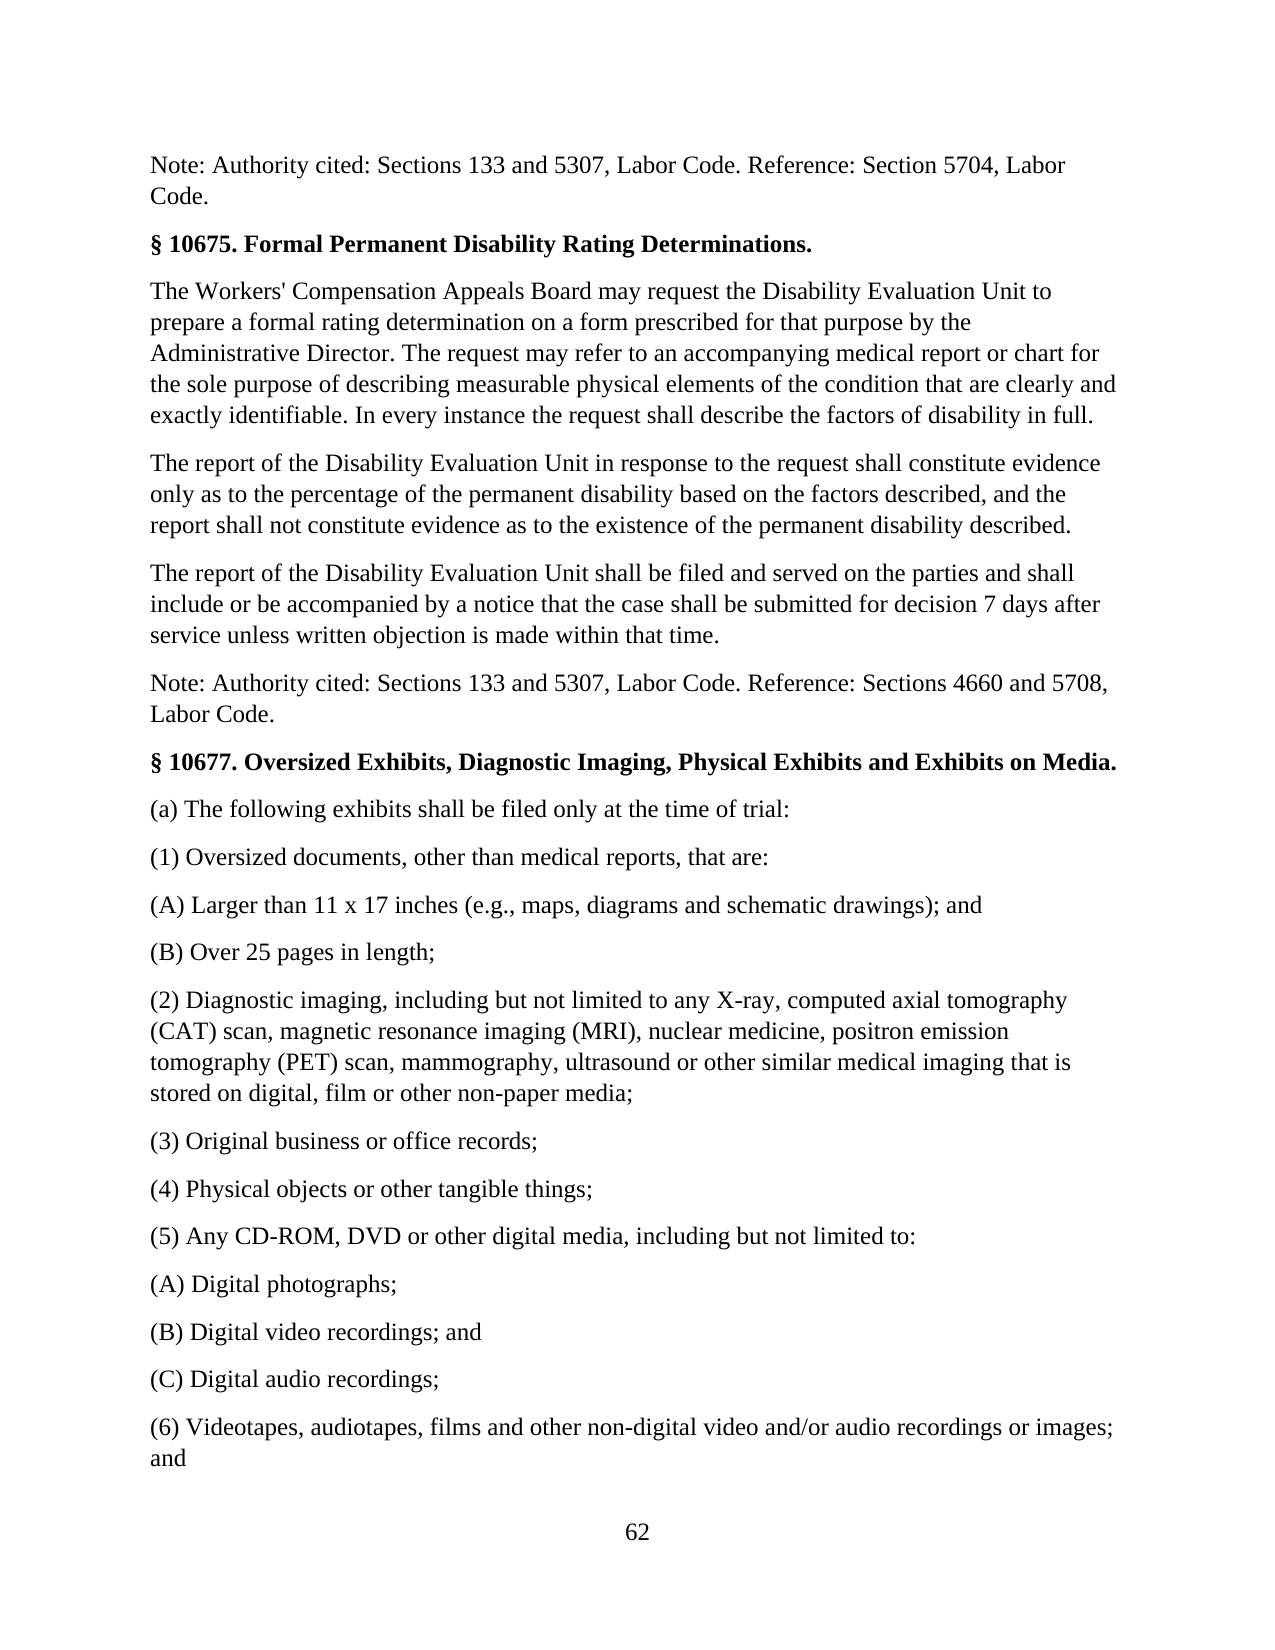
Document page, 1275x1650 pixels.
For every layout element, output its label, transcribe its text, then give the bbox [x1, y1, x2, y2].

text (2) Diagnostic imaging, including but not limited to any X-ray, computed axial tomography (CAT) scan, magnetic resonance imaging (MRI), nuclear medicine, positron emission tomography (PET) scan, mammography, ultrasound or other similar medical imaging that is stored on digital, film or other non-paper media; [150, 985, 1125, 1107]
text The Workers' Compensation Appeals Board may request the Disability Evaluation Unit to prepare a formal rating determination on a form prescribed for that purpose by the Administrative Director. The request may refer to an accompanying medical report or chart for the sole purpose of describing measurable physical elements of the condition that are clearly and exactly identifiable. In every instance the request shall describe the factors of disability in full. [150, 276, 1125, 429]
text Note: Authority cited: Sections 133 and 5307, Labor Code. Reference: Sections 4660 and 5708, Labor Code. [150, 668, 1125, 728]
text (6) Videotapes, audiotapes, films and other non-digital video and/or audio recordings or images; and [150, 1412, 1125, 1472]
text The report of the Disability Evaluation Unit in response to the request shall constitute evidence only as to the percentage of the permanent disability based on the factors described, and the report shall not constitute evidence as to the existence of the permanent disability described. [150, 448, 1125, 539]
subtitle § 10677. Oversized Exhibits, Diagnostic Imaging, Physical Exhibits and Exhibits on Media. [150, 747, 1125, 775]
text (B) Over 25 pages in length; [150, 937, 1125, 966]
text (A) Larger than 11 x 17 inches (e.g., maps, diagrams and schematic drawings); and [150, 890, 1125, 918]
text (1) Oversized documents, other than medical reports, that are: [150, 842, 1125, 871]
text (5) Any CD-ROM, DVD or other digital media, including but not limited to: [150, 1221, 1125, 1250]
subtitle § 10675. Formal Permanent Disability Rating Determinations. [150, 229, 1125, 257]
text (a) The following exhibits shall be filed only at the time of trial: [150, 794, 1125, 823]
text (B) Digital video recordings; and [150, 1317, 1125, 1346]
text (3) Original business or office records; [150, 1126, 1125, 1155]
text Note: Authority cited: Sections 133 and 5307, Labor Code. Reference: Section 5704, Labor Code. [150, 150, 1125, 210]
text (A) Digital photographs; [150, 1269, 1125, 1298]
text (C) Digital audio recordings; [150, 1364, 1125, 1393]
text The report of the Disability Evaluation Unit shall be filed and served on the parties and shall include or be accompanied by a notice that the case shall be submitted for decision 7 days after service unless written objection is made within that time. [150, 558, 1125, 649]
text (4) Physical objects or other tangible things; [150, 1174, 1125, 1202]
